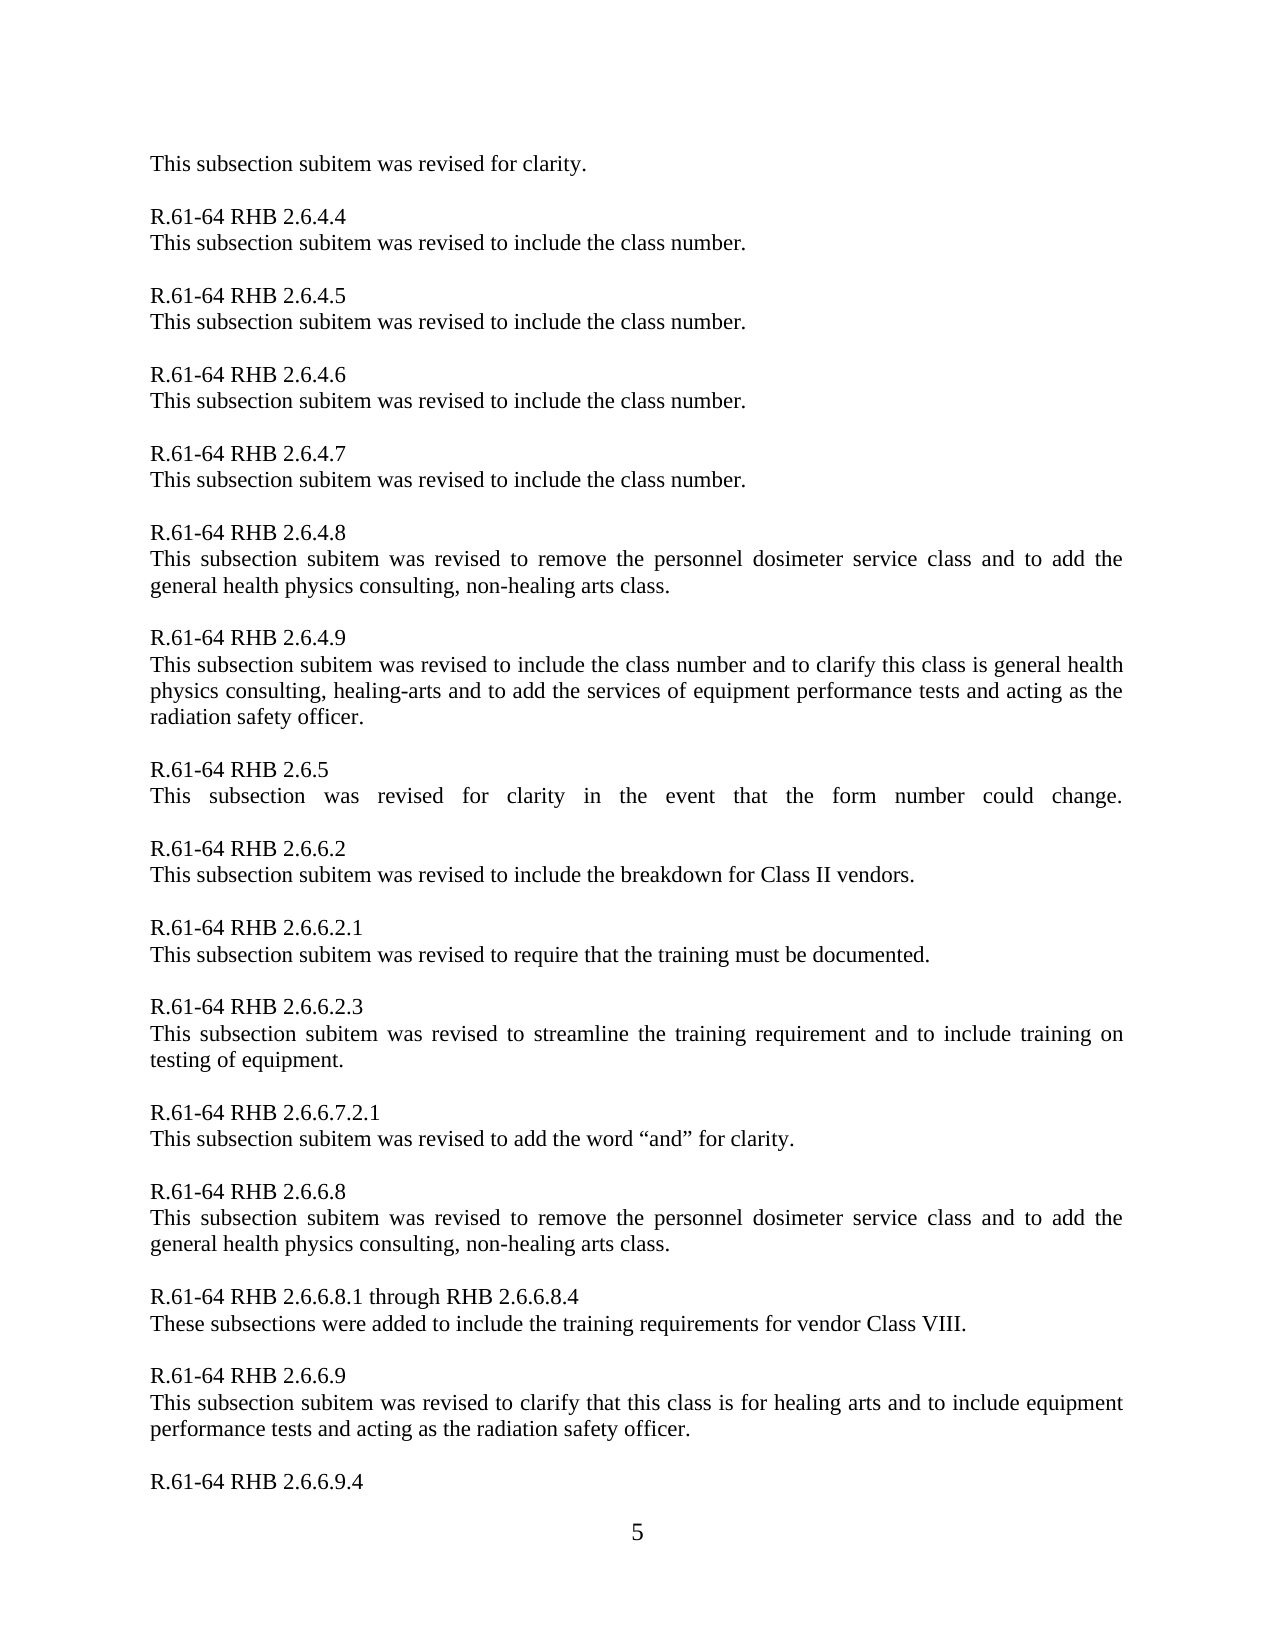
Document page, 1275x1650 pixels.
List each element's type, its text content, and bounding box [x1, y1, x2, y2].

text R.61-64 RHB 2.6.6.9 [150, 1362, 1125, 1389]
text R.61-64 RHB 2.6.6.7.2.1 [150, 1099, 1125, 1125]
text R.61-64 RHB 2.6.4.5 [150, 282, 1125, 308]
text This subsection subitem was revised to streamline the training requirement and to include training on testing of equipment. [150, 1020, 1125, 1072]
text R.61-64 RHB 2.6.4.6 [150, 361, 1125, 387]
text This subsection subitem was revised to add the word “and” for clarity. [150, 1125, 1125, 1151]
text R.61-64 RHB 2.6.6.2.1 [150, 914, 1125, 941]
text R.61-64 RHB 2.6.6.2.3 [150, 993, 1125, 1020]
text This subsection subitem was revised to include the class number. [150, 387, 1125, 413]
text This subsection subitem was revised to include the class number. [150, 308, 1125, 334]
text R.61-64 RHB 2.6.6.8 [150, 1178, 1125, 1204]
text R.61-64 RHB 2.6.4.7 [150, 440, 1125, 466]
text This subsection subitem was revised to remove the personnel dosimeter service class and to add the general health physics consulting, non-healing arts class. [150, 545, 1125, 598]
text This subsection subitem was revised to clarify that this class is for healing arts and to include equipment performance tests and acting as the radiation safety officer. [150, 1389, 1125, 1441]
text This subsection subitem was revised for clarity. [150, 150, 1125, 176]
text This subsection subitem was revised to include the class number. [150, 229, 1125, 255]
text This subsection subitem was revised to require that the training must be documented. [150, 941, 1125, 967]
text R.61-64 RHB 2.6.6.8.1 through RHB 2.6.6.8.4 [150, 1283, 1125, 1309]
text R.61-64 RHB 2.6.5 [150, 756, 1125, 782]
text This subsection was revised for clarity in the event that the form number could change. [150, 782, 1125, 835]
text This subsection subitem was revised to include the class number. [150, 466, 1125, 493]
text R.61-64 RHB 2.6.6.9.4 [150, 1468, 1125, 1494]
text This subsection subitem was revised to remove the personnel dosimeter service class and to add the general health physics consulting, non-healing arts class. [150, 1204, 1125, 1257]
text R.61-64 RHB 2.6.4.4 [150, 203, 1125, 229]
text R.61-64 RHB 2.6.6.2 [150, 835, 1125, 862]
text This subsection subitem was revised to include the breakdown for Class II vendors. [150, 862, 1125, 888]
text This subsection subitem was revised to include the class number and to clarify this class is general health physics consulting, healing-arts and to add the services of equipment performance tests and acting as the radiation safety officer. [150, 651, 1125, 730]
text R.61-64 RHB 2.6.4.8 [150, 519, 1125, 545]
text These subsections were added to include the training requirements for vendor Class VIII. [150, 1309, 1125, 1336]
text R.61-64 RHB 2.6.4.9 [150, 624, 1125, 651]
